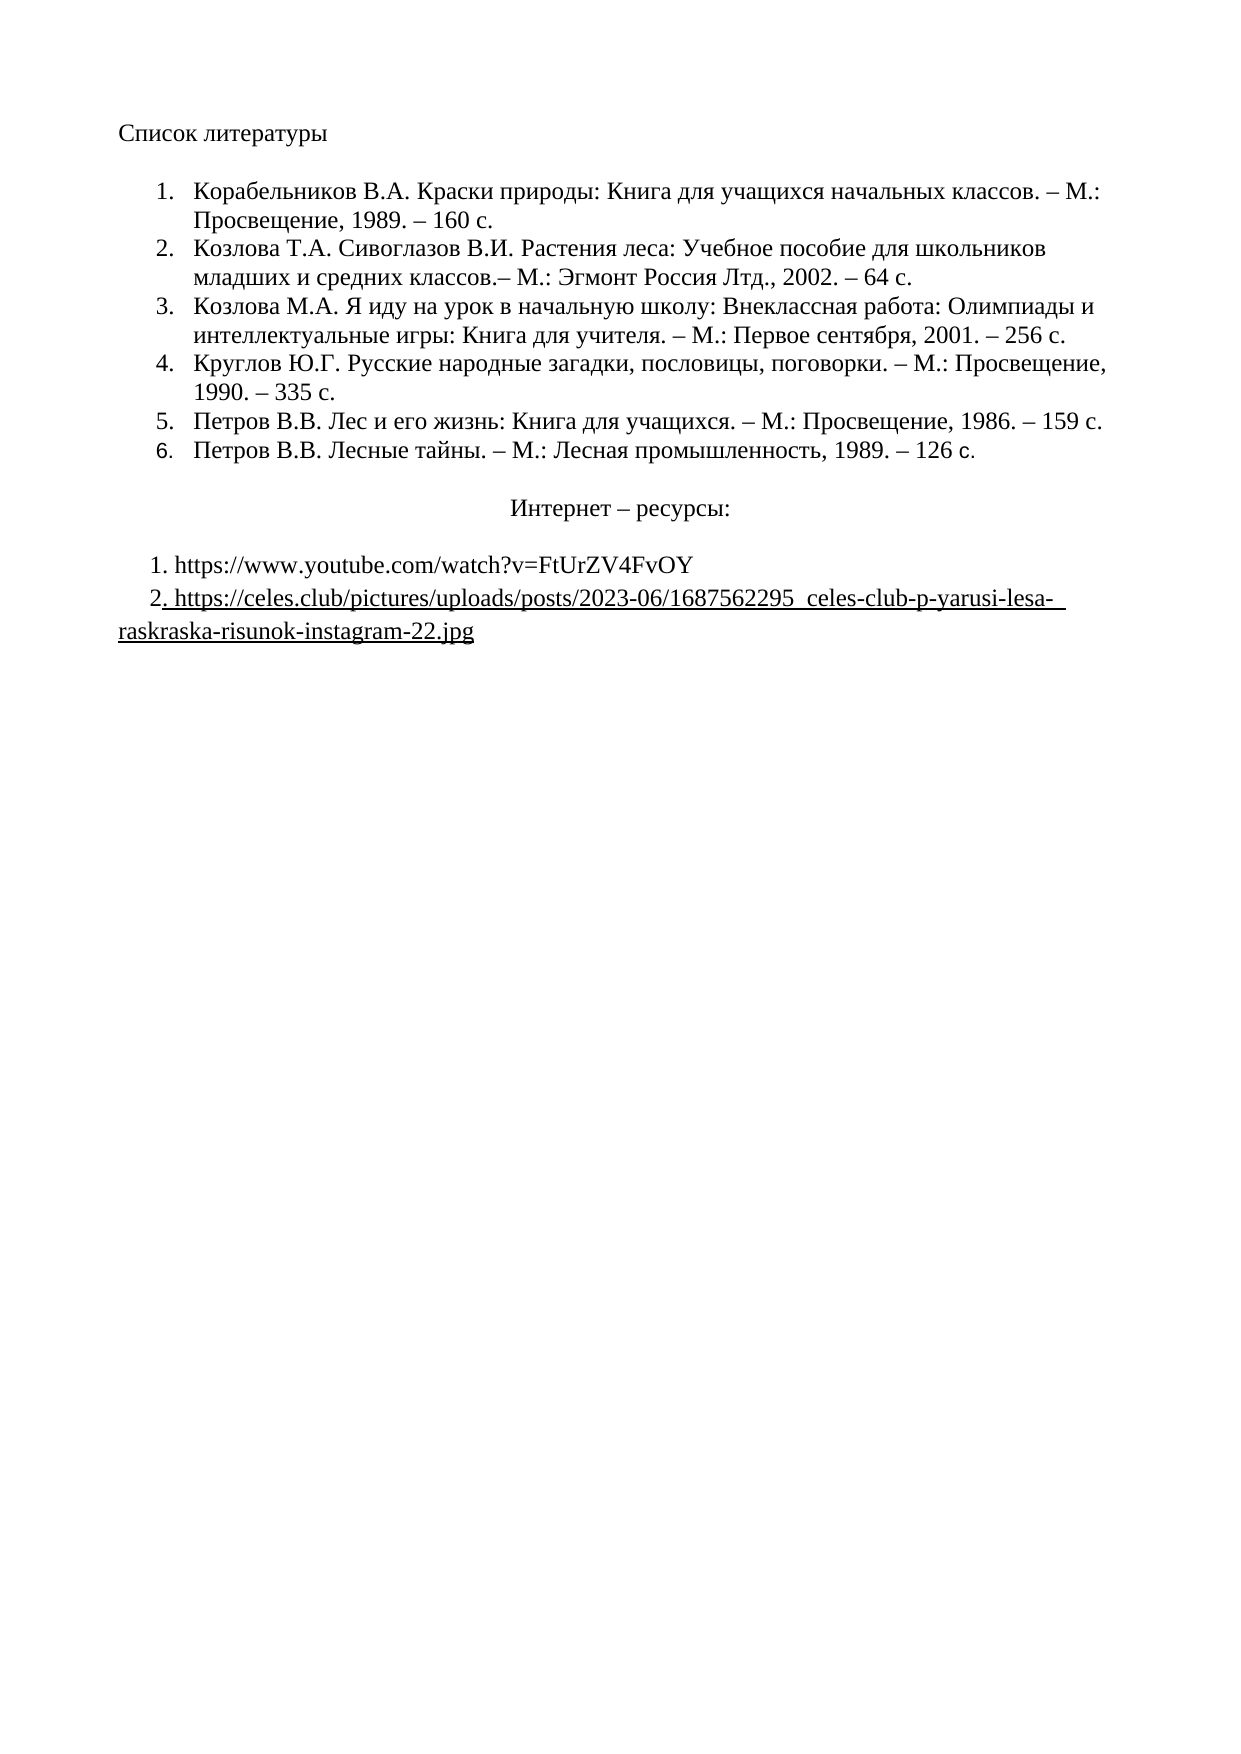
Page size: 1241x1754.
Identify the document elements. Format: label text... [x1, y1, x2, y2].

list Козлова М.А. Я иду на урок в начальную школу: Внеклассная работа: Олимпиады и интеллектуальные игры: Книга для учителя. – М.: Первое сентября, 2001. – 256 с. [156, 291, 1122, 348]
text 2. https://celes.club/pictures/uploads/posts/2023-06/1687562295_celes-club-p-yarusi-lesa- raskraska-risunok-instagram-22.jpg [118, 579, 1122, 645]
list Петров В.В. Лес и его жизнь: Книга для учащихся. – М.: Просвещение, 1986. – 159 с. [156, 406, 1122, 435]
list Корабельников В.А. Краски природы: Книга для учащихся начальных классов. – М.: Просвещение, 1989. – 160 с. [156, 176, 1122, 233]
list Козлова Т.А. Сивоглазов В.И. Растения леса: Учебное пособие для школьников младших и средних классов.– М.: Эгмонт Россия Лтд., 2002. – 64 с. [156, 233, 1122, 291]
text 1. https://www.youtube.com/watch?v=FtUrZV4FvOY [118, 547, 1122, 579]
text Интернет – ресурсы: [118, 493, 1122, 521]
text Список литературы [118, 118, 1122, 147]
list Петров В.В. Лесные тайны. – М.: Лесная промышленность, 1989. – 126 с. [156, 435, 1122, 463]
list Круглов Ю.Г. Русские народные загадки, пословицы, поговорки. – М.: Просвещение, 1990. – 335 с. [156, 348, 1122, 406]
